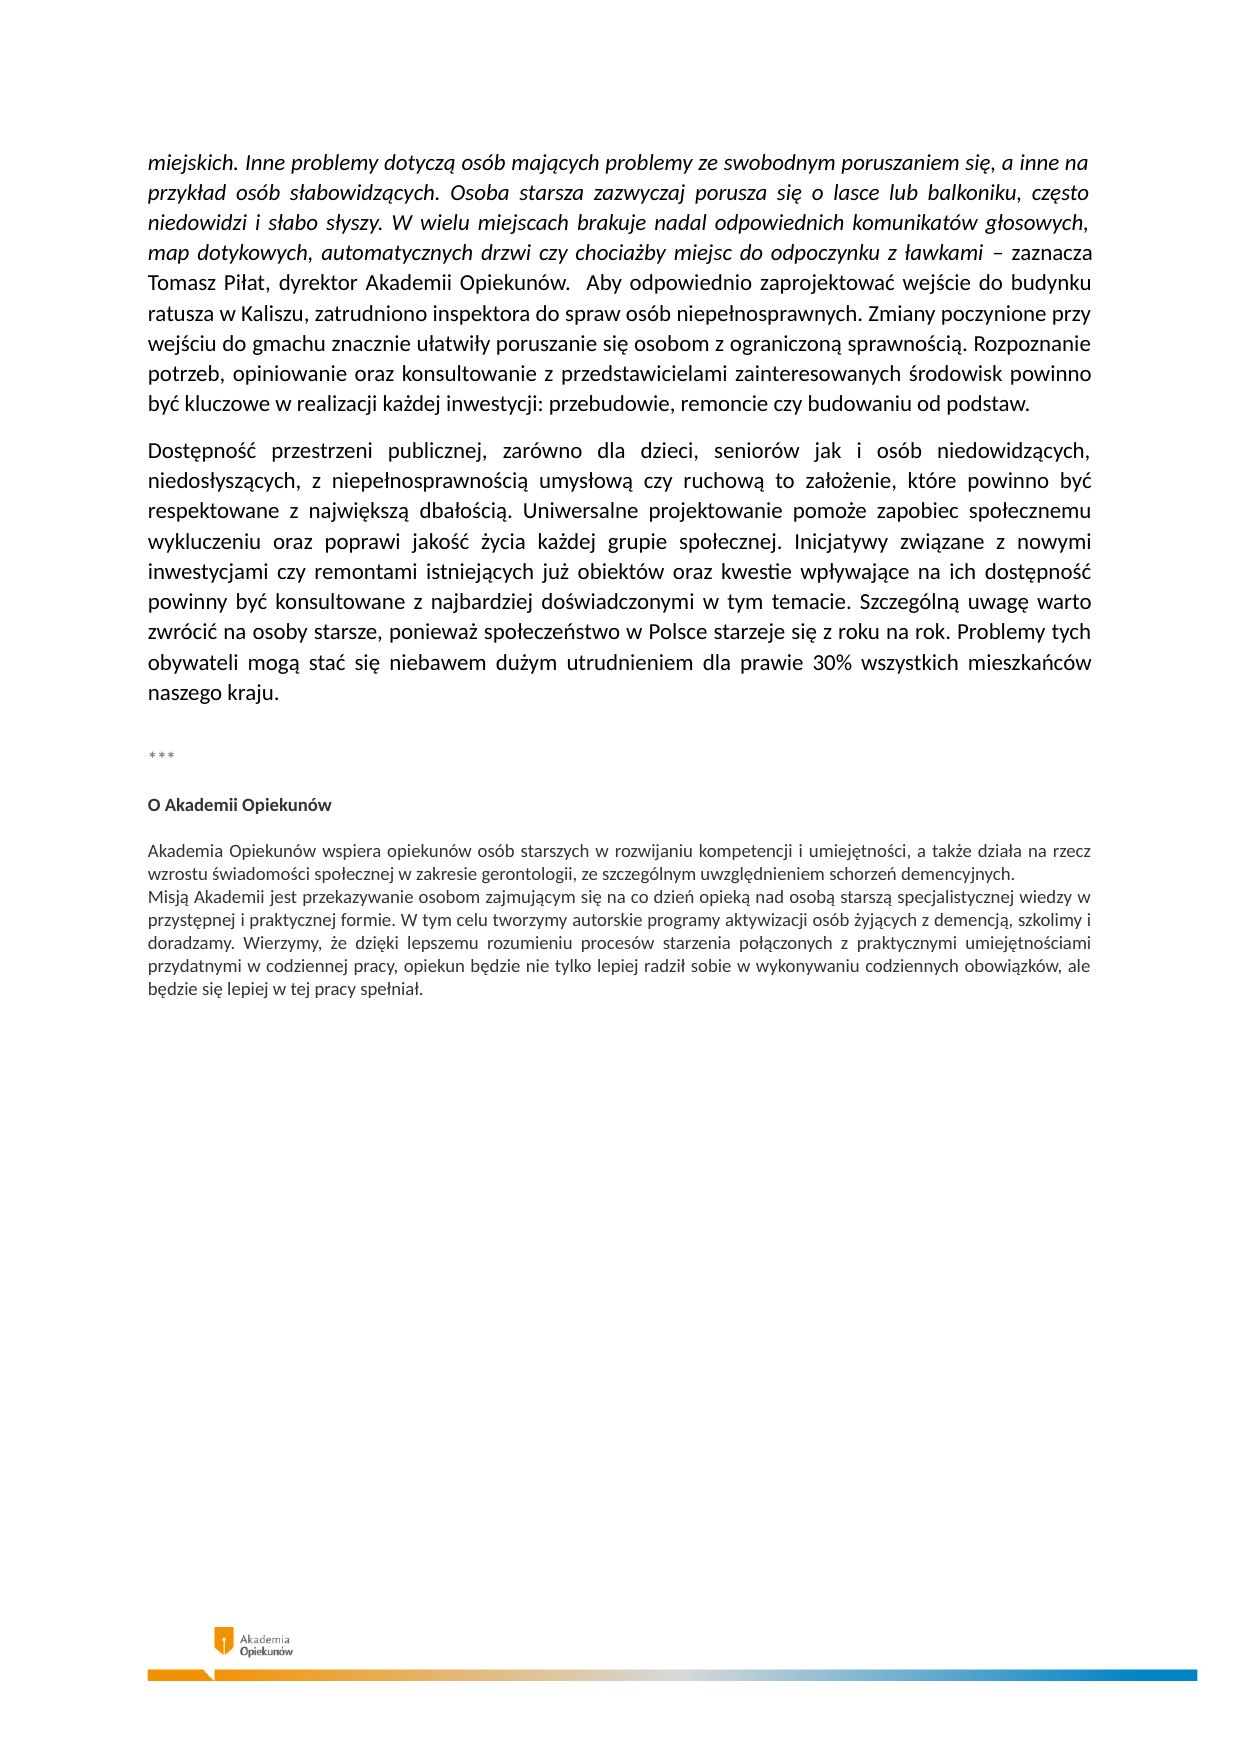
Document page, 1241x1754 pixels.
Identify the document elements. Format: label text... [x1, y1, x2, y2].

text *** [148, 748, 1093, 771]
picture [147, 1612, 1198, 1681]
text O Akademii Opiekunów [148, 771, 1093, 816]
text Dostępność przestrzeni publicznej, zarówno dla dzieci, seniorów jak i osób niedowidzących, niedosłyszących, z niepełnosprawnością umysłową czy ruchową to założenie, które powinno być respektowane z największą dbałością. Uniwersalne projektowanie pomoże zapobiec społecznemu wykluczeniu oraz poprawi jakość życia każdej grupie społecznej. Inicjatywy związane z nowymi inwestycjami czy remontami istniejących już obiektów oraz kwestie wpływające na ich dostępność powinny być konsultowane z najbardziej doświadczonymi w tym temacie. Szczególną uwagę warto zwrócić na osoby starsze, ponieważ społeczeństwo w Polsce starzeje się z roku na rok. Problemy tych obywateli mogą stać się niebawem dużym utrudnieniem dla prawie 30% wszystkich mieszkańców naszego kraju. [148, 436, 1093, 706]
text Misją Akademii jest przekazywanie osobom zajmującym się na co dzień opieką nad osobą starszą specjalistycznej wiedzy w przystępnej i praktycznej formie. W tym celu tworzymy autorskie programy aktywizacji osób żyjących z demencją, szkolimy i doradzamy. Wierzymy, że dzięki lepszemu rozumieniu procesów starzenia połączonych z praktycznymi umiejętnościami przydatnymi w codziennej pracy, opiekun będzie nie tylko lepiej radził sobie w wykonywaniu codziennych obowiązków, ale będzie się lepiej w tej pracy spełniał. [148, 885, 1093, 1000]
text Akademia Opiekunów wspiera opiekunów osób starszych w rozwijaniu kompetencji i umiejętności, a także działa na rzecz wzrostu świadomości społecznej w zakresie gerontologii, ze szczególnym uwzględnieniem schorzeń demencyjnych. [148, 839, 1093, 885]
